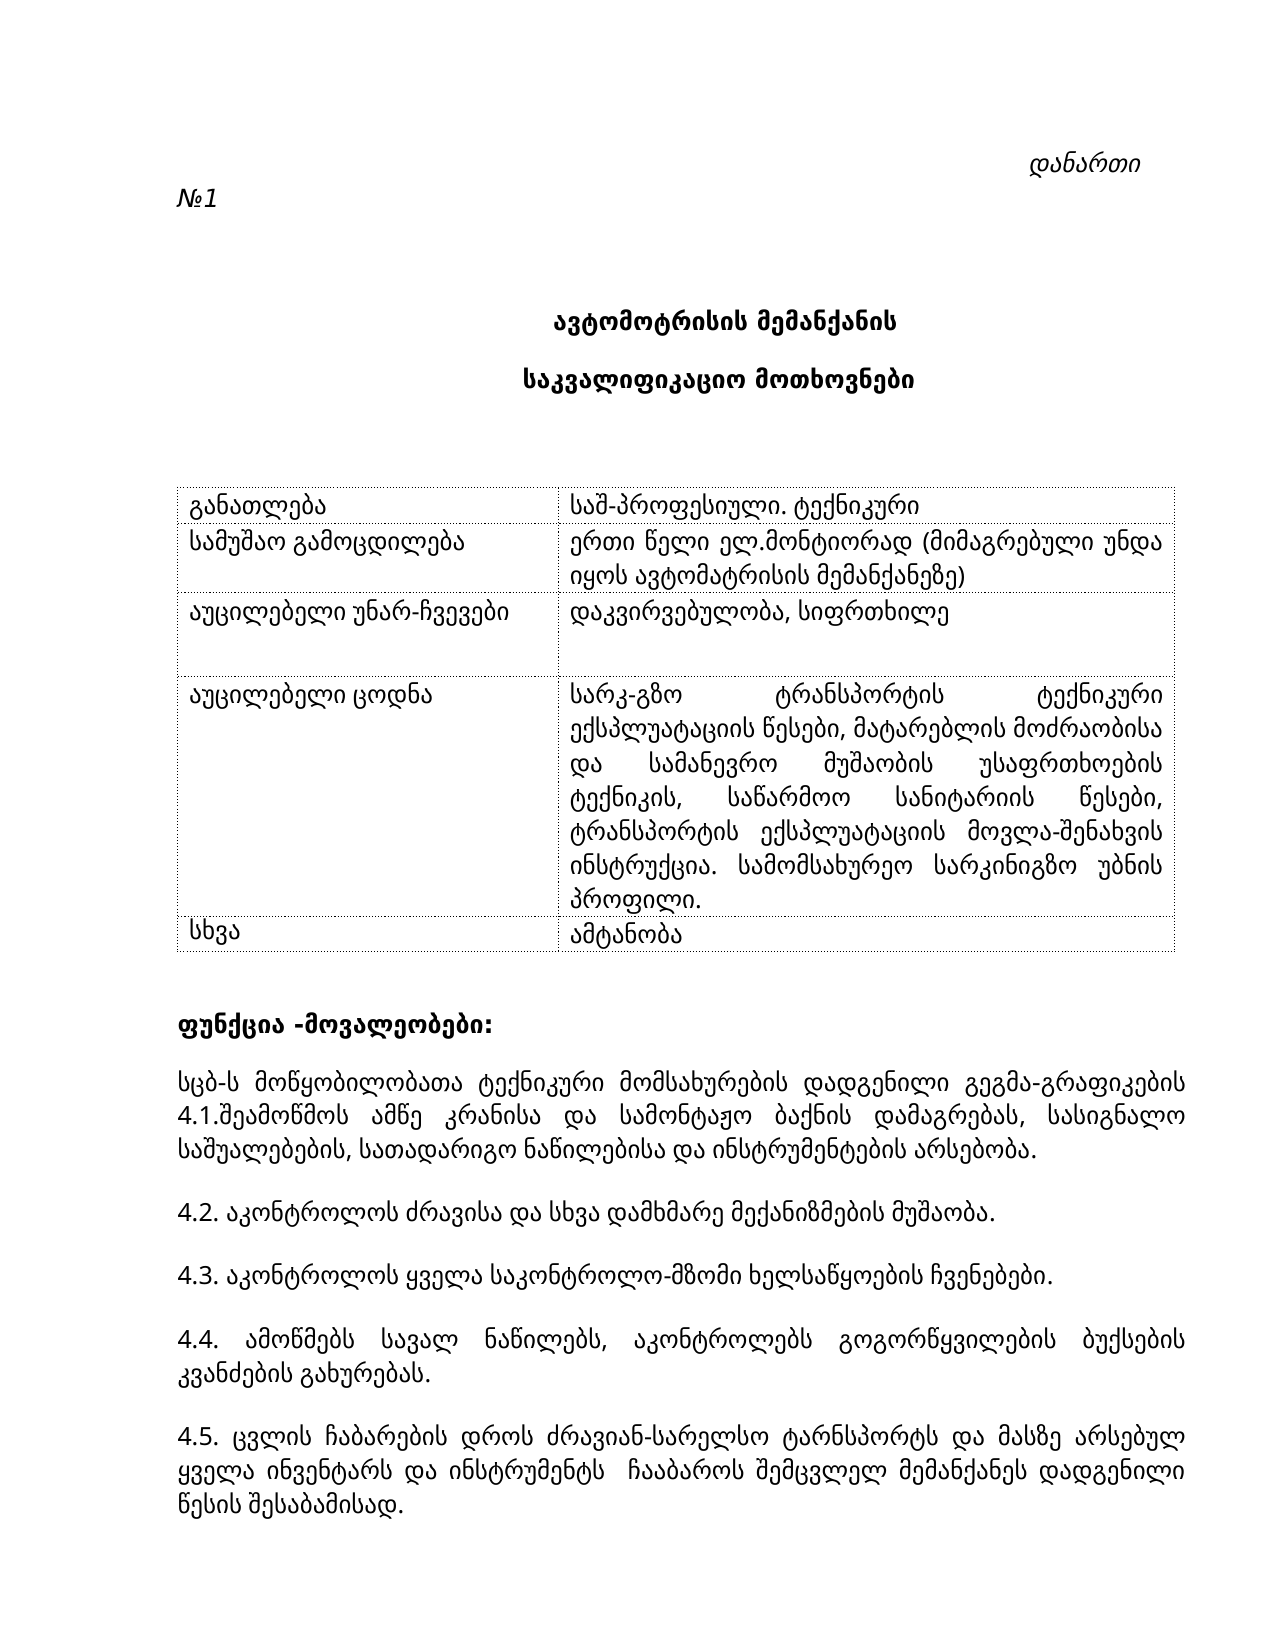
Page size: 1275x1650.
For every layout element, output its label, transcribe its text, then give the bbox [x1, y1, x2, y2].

table_cell აუცილებელი უნარ-ჩვევები [178, 592, 558, 676]
table_header განათლება [178, 487, 558, 523]
table_cell აუცილებელი ცოდნა [178, 676, 558, 916]
table_cell სარკ-გზო ტრანსპორტის ტექნიკური ექსპლუატაციის წესები, მატარებლის მოძრაობისა და სამანევრო მუშაობის უსაფრთხოების ტექნიკის, საწარმოო სანიტარიის წესები, ტრანსპორტის ექსპლუატაციის მოვლა-შენახვის ინსტრუქცია. სამომსახურეო სარკინიგზო უბნის პროფილი. [558, 676, 1175, 916]
table_cell ამტანობა [558, 916, 1175, 951]
text ავტომოტრისის მემანქანის [177, 307, 1186, 336]
table_cell ერთი წელი ელ.მონტიორად (მიმაგრებული უნდა იყოს ავტომატრისის მემანქანეზე) [558, 523, 1175, 592]
text 4.3. აკონტროლოს ყველა საკონტროლო-მზომი ხელსაწყოების ჩვენებები. [177, 1258, 1186, 1292]
table_cell სხვა [178, 916, 558, 951]
table_cell სამუშაო გამოცდილება [178, 523, 558, 592]
table_header საშ-პროფესიული. ტექნიკური [558, 487, 1175, 523]
text 4.5. ცვლის ჩაბარების დროს ძრავიან-სარელსო ტარნსპორტს და მასზე არსებულ ყველა ინვენტარს და ინსტრუმენტს ჩააბაროს შემცვლელ მემანქანეს დადგენილი წესის შესაბამისად. [177, 1418, 1186, 1521]
text 4.4. ამოწმებს სავალ ნაწილებს, აკონტროლებს გოგორწყვილების ბუქსების კვანძების გახურებას. [177, 1321, 1186, 1389]
text დანართი №1 [177, 118, 1186, 214]
text საკვალიფიკაციო მოთხოვნები [177, 365, 1186, 394]
table_cell დაკვირვებულობა, სიფრთხილე [558, 592, 1175, 676]
text სცბ-ს მოწყობილობათა ტექნიკური მომსახურების დადგენილი გეგმა-გრაფიკების 4.1.შეამოწმოს ამწე კრანისა და სამონტაჟო ბაქნის დამაგრებას, სასიგნალო საშუალებების, სათადარიგო ნაწილებისა და ინსტრუმენტების არსებობა. [177, 1068, 1186, 1166]
text 4.2. აკონტროლოს ძრავისა და სხვა დამხმარე მექანიზმების მუშაობა. [177, 1195, 1186, 1229]
text ფუნქცია -მოვალეობები: [177, 1010, 1186, 1039]
